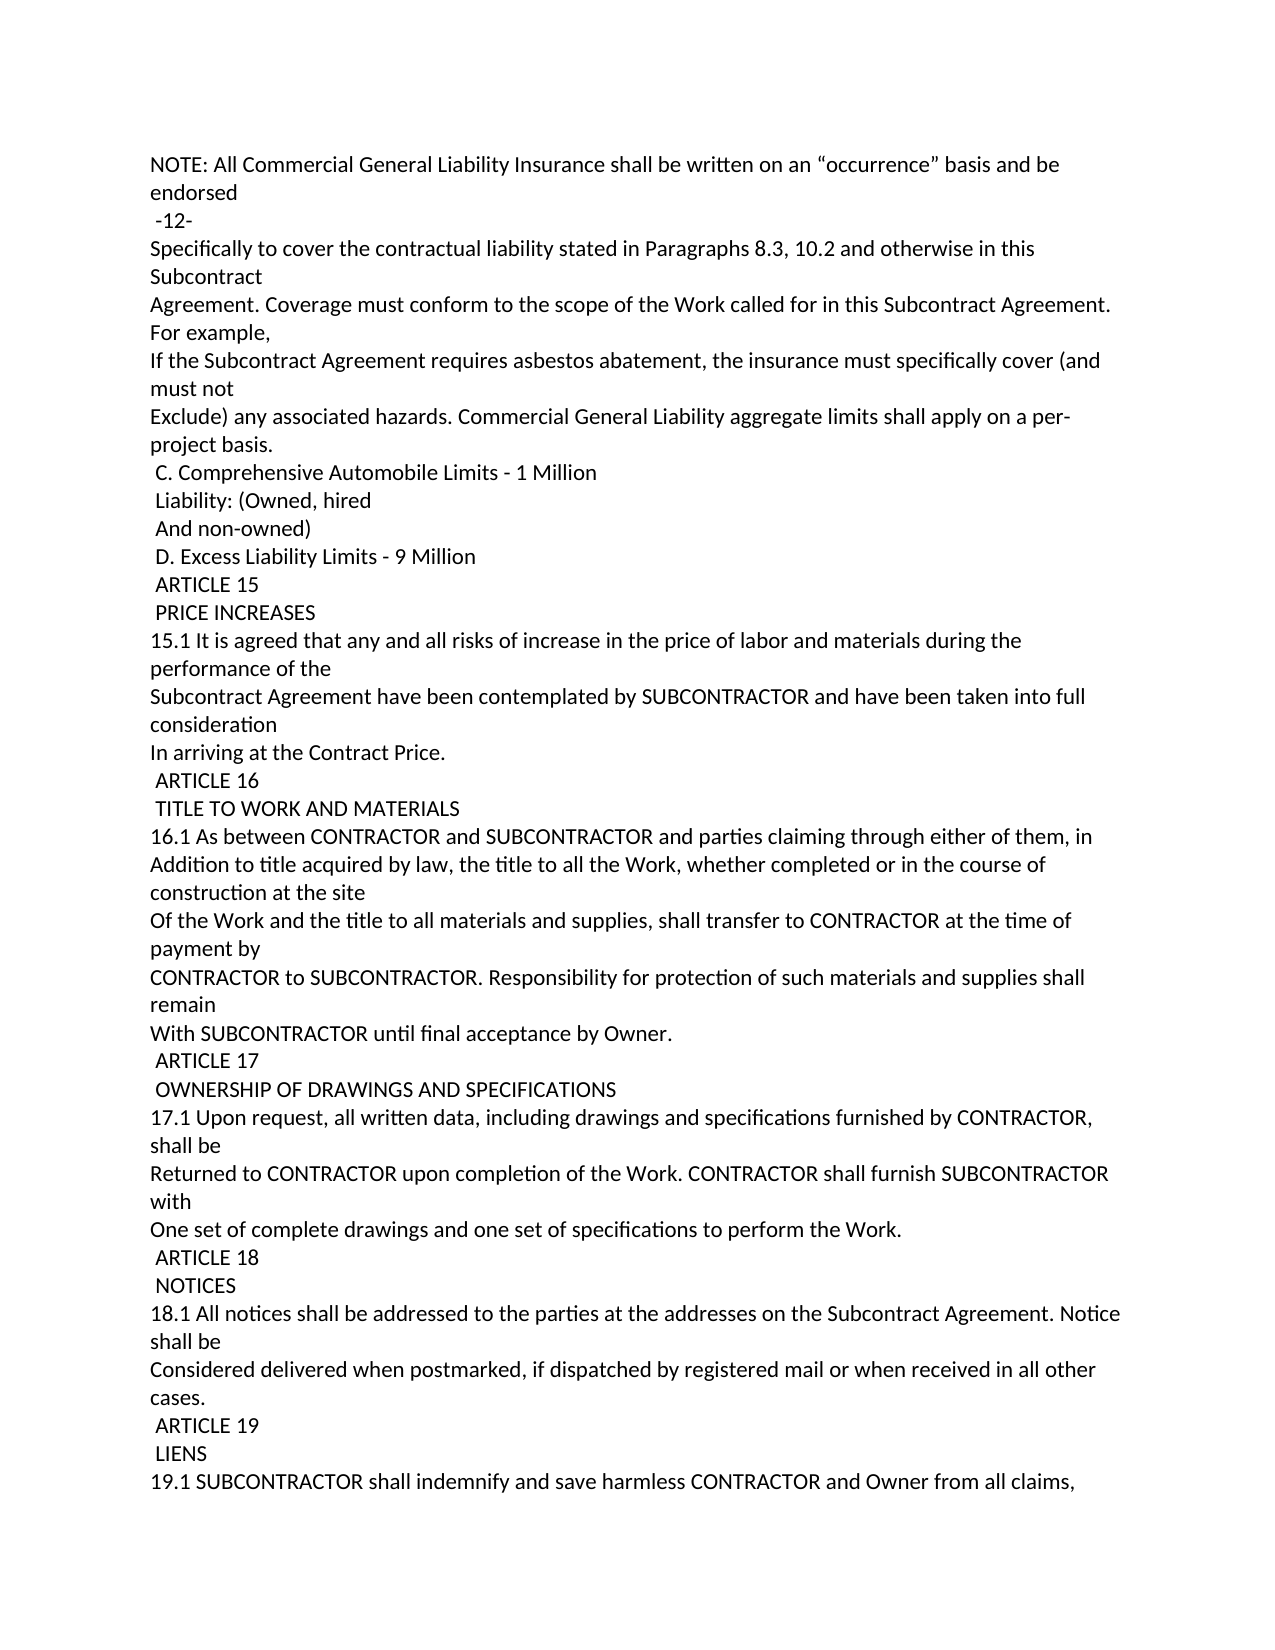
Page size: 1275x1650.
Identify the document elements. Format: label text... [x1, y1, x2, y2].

text Considered delivered when postmarked, if dispatched by registered mail or when received in all other cases. [150, 1355, 1125, 1411]
text 15.1 It is agreed that any and all risks of increase in the price of labor and materials during the performance of the [150, 626, 1125, 682]
text 18.1 All notices shall be addressed to the parties at the addresses on the Subcontract Agreement. Notice shall be [150, 1299, 1125, 1355]
text Subcontract Agreement have been contemplated by SUBCONTRACTOR and have been taken into full consideration [150, 682, 1125, 738]
text CONTRACTOR to SUBCONTRACTOR. Responsibility for protection of such materials and supplies shall remain [150, 963, 1125, 1019]
text -12- [150, 206, 1125, 234]
text 16.1 As between CONTRACTOR and SUBCONTRACTOR and parties claiming through either of them, in [150, 822, 1125, 851]
text D. Excess Liability Limits - 9 Million [150, 542, 1125, 570]
text PRICE INCREASES [150, 598, 1125, 626]
text ARTICLE 16 [150, 766, 1125, 794]
text And non-owned) [150, 514, 1125, 542]
text TITLE TO WORK AND MATERIALS [150, 794, 1125, 822]
text LIENS [150, 1439, 1125, 1467]
text Returned to CONTRACTOR upon completion of the Work. CONTRACTOR shall furnish SUBCONTRACTOR with [150, 1159, 1125, 1215]
text With SUBCONTRACTOR until final acceptance by Owner. [150, 1019, 1125, 1047]
text Agreement. Coverage must conform to the scope of the Work called for in this Subcontract Agreement. For example, [150, 290, 1125, 346]
text Of the Work and the title to all materials and supplies, shall transfer to CONTRACTOR at the time of payment by [150, 907, 1125, 963]
text Exclude) any associated hazards. Commercial General Liability aggregate limits shall apply on a per-project basis. [150, 402, 1125, 458]
text NOTE: All Commercial General Liability Insurance shall be written on an “occurrence” basis and be endorsed [150, 150, 1125, 206]
text ARTICLE 19 [150, 1411, 1125, 1439]
text ARTICLE 17 [150, 1047, 1125, 1075]
text Liability: (Owned, hired [150, 486, 1125, 514]
text If the Subcontract Agreement requires asbestos abatement, the insurance must specifically cover (and must not [150, 346, 1125, 402]
text C. Comprehensive Automobile Limits - 1 Million [150, 458, 1125, 486]
text Specifically to cover the contractual liability stated in Paragraphs 8.3, 10.2 and otherwise in this Subcontract [150, 234, 1125, 290]
text 17.1 Upon request, all written data, including drawings and specifications furnished by CONTRACTOR, shall be [150, 1103, 1125, 1159]
text ARTICLE 18 [150, 1243, 1125, 1271]
text ARTICLE 15 [150, 570, 1125, 598]
text Addition to title acquired by law, the title to all the Work, whether completed or in the course of construction at the site [150, 851, 1125, 907]
text OWNERSHIP OF DRAWINGS AND SPECIFICATIONS [150, 1075, 1125, 1103]
text One set of complete drawings and one set of specifications to perform the Work. [150, 1215, 1125, 1243]
text NOTICES [150, 1271, 1125, 1299]
text 19.1 SUBCONTRACTOR shall indemnify and save harmless CONTRACTOR and Owner from all claims, [150, 1467, 1125, 1495]
text In arriving at the Contract Price. [150, 738, 1125, 766]
